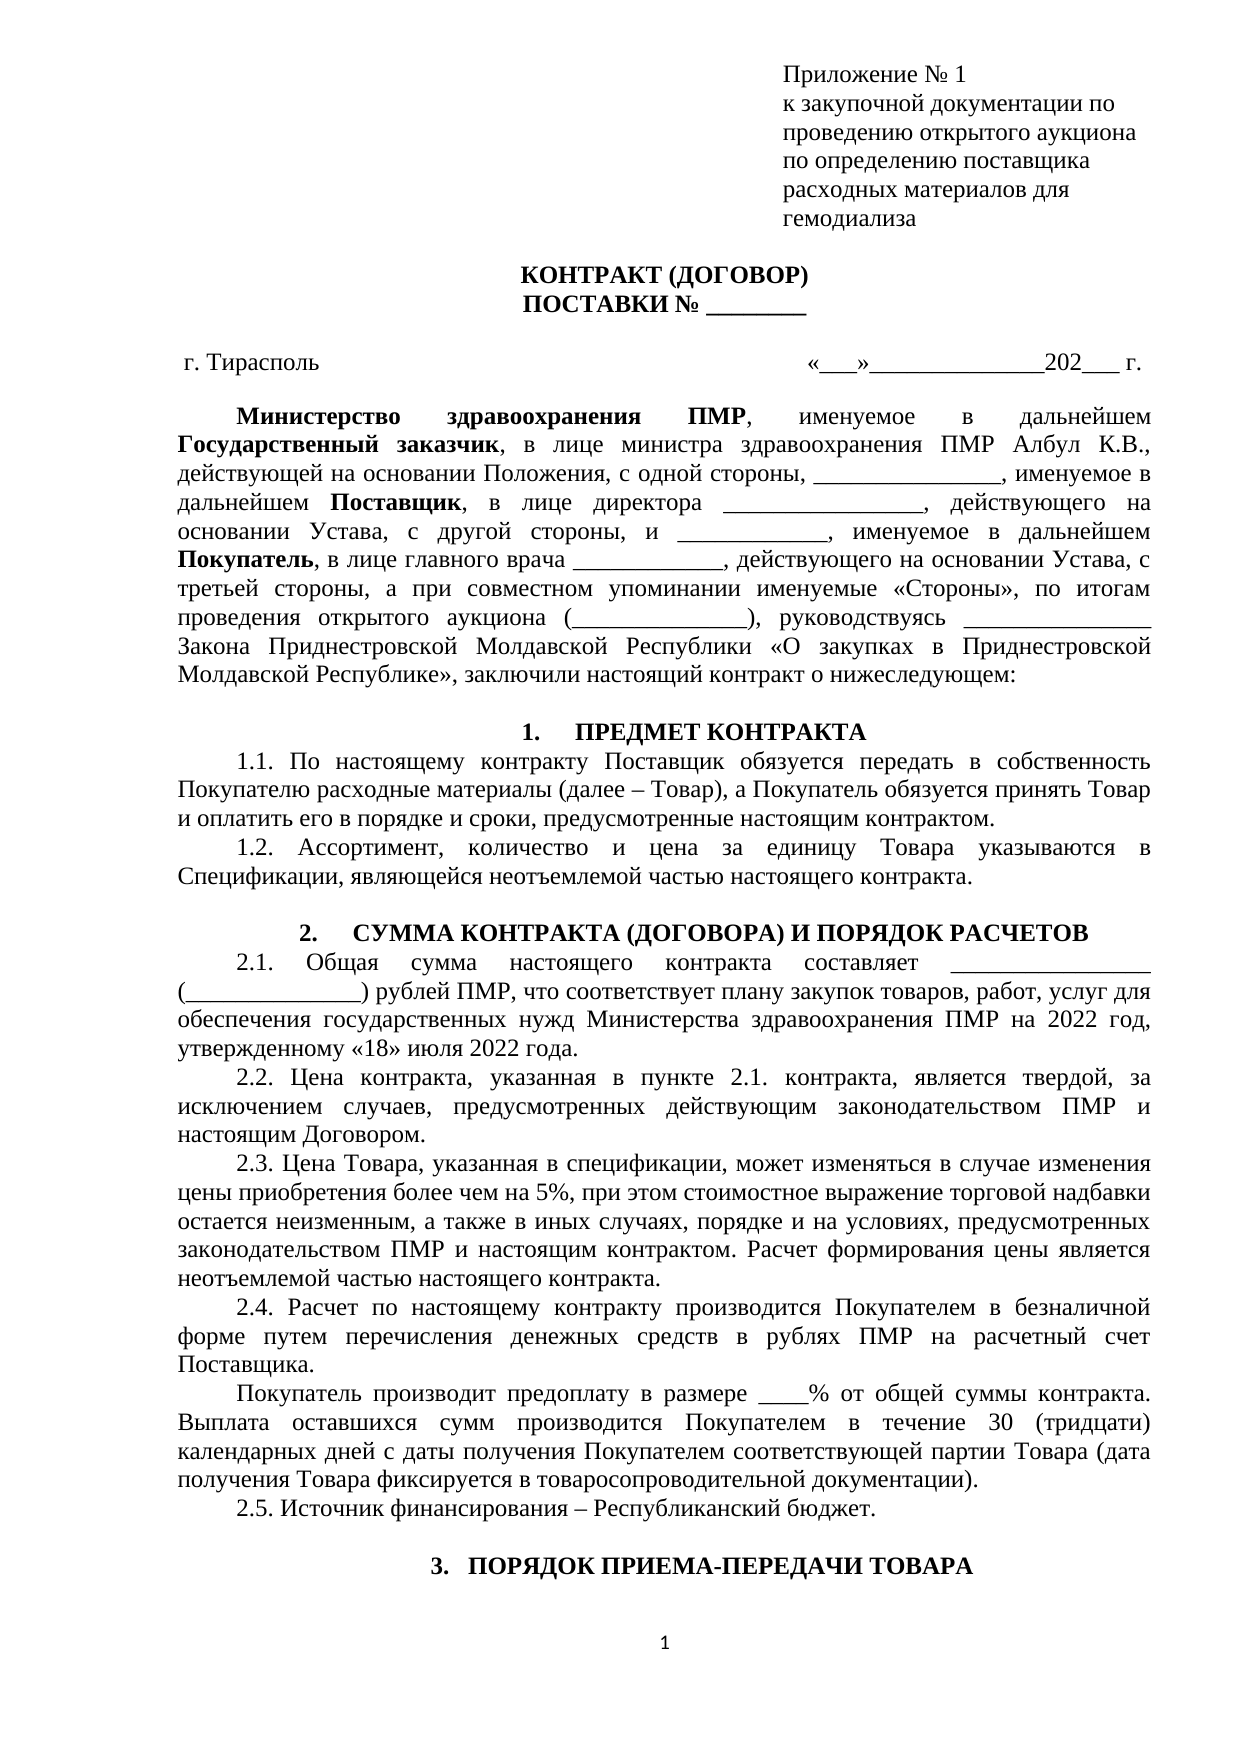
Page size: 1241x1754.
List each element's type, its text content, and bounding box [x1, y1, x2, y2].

text Покупатель производит предоплату в размере ____% от общей суммы контракта. Выплата оставшихся сумм производится Покупателем в течение 30 (тридцати) календарных дней с даты получения Покупателем соответствующей партии Товара (дата получения Товара фиксируется в товаросопроводительной документации). [177, 1378, 1152, 1493]
text КОНТРАКТ (ДОГОВОР) [177, 260, 1152, 289]
text ПОСТАВКИ № ________ [177, 289, 1152, 318]
text Приложение № 1 [783, 59, 1152, 88]
text 2.3. Цена Товара, указанная в спецификации, может изменяться в случае изменения цены приобретения более чем на 5%, при этом стоимостное выражение торговой надбавки остается неизменным, а также в иных случаях, порядке и на условиях, предусмотренных законодательством ПМР и настоящим контрактом. Расчет формирования цены является неотъемлемой частью настоящего контракта. [177, 1148, 1152, 1292]
text 2.1. Общая сумма настоящего контракта составляет ________________ (______________) рублей ПМР, что соответствует плану закупок товаров, работ, услуг для обеспечения государственных нужд Министерства здравоохранения ПМР на 2022 год, утвержденному «18» июля 2022 года. [177, 947, 1152, 1062]
text к закупочной документации по проведению открытого аукциона по определению поставщика расходных материалов для гемодиализа [783, 88, 1152, 232]
list ПРЕДМЕТ КОНТРАКТА [177, 717, 1152, 746]
text 2.5. Источник финансирования – Республиканский бюджет. [177, 1493, 1152, 1522]
list ПОРЯДОК ПРИЕМА-ПЕРЕДАЧИ ТОВАРА [252, 1551, 1152, 1579]
text 2.4. Расчет по настоящему контракту производится Покупателем в безналичной форме путем перечисления денежных средств в рублях ПМР на расчетный счет Поставщика. [177, 1292, 1152, 1378]
text Министерство здравоохранения ПМР, именуемое в дальнейшем Государственный заказчик, в лице министра здравоохранения ПМР Албул К.В., действующей на основании Положения, с одной стороны, _______________, именуемое в дальнейшем Поставщик, в лице директора ________________, действующего на основании Устава, с другой стороны, и ____________, именуемое в дальнейшем Покупатель, в лице главного врача ____________, действующего на основании Устава, с третьей стороны, а при совместном упоминании именуемые «Стороны», по итогам проведения открытого аукциона (______________), руководствуясь _______________ Закона Приднестровской Молдавской Республики «О закупках в Приднестровской Молдавской Республике», заключили настоящий контракт о нижеследующем: [177, 401, 1152, 688]
list СУММА КОНТРАКТА (ДОГОВОРА) И ПОРЯДОК РАСЧЕТОВ [177, 918, 1152, 947]
text 1.2. Ассортимент, количество и цена за единицу Товара указываются в Спецификации, являющейся неотъемлемой частью настоящего контракта. [177, 832, 1152, 889]
text 1.1. По настоящему контракту Поставщик обязуется передать в собственность Покупателю расходные материалы (далее – Товар), а Покупатель обязуется принять Товар и оплатить его в порядке и сроки, предусмотренные настоящим контрактом. [177, 746, 1152, 832]
text г. Тирасполь «___»______________202___ г. [177, 347, 1152, 375]
text 2.2. Цена контракта, указанная в пункте 2.1. контракта, является твердой, за исключением случаев, предусмотренных действующим законодательством ПМР и настоящим Договором. [177, 1062, 1152, 1148]
